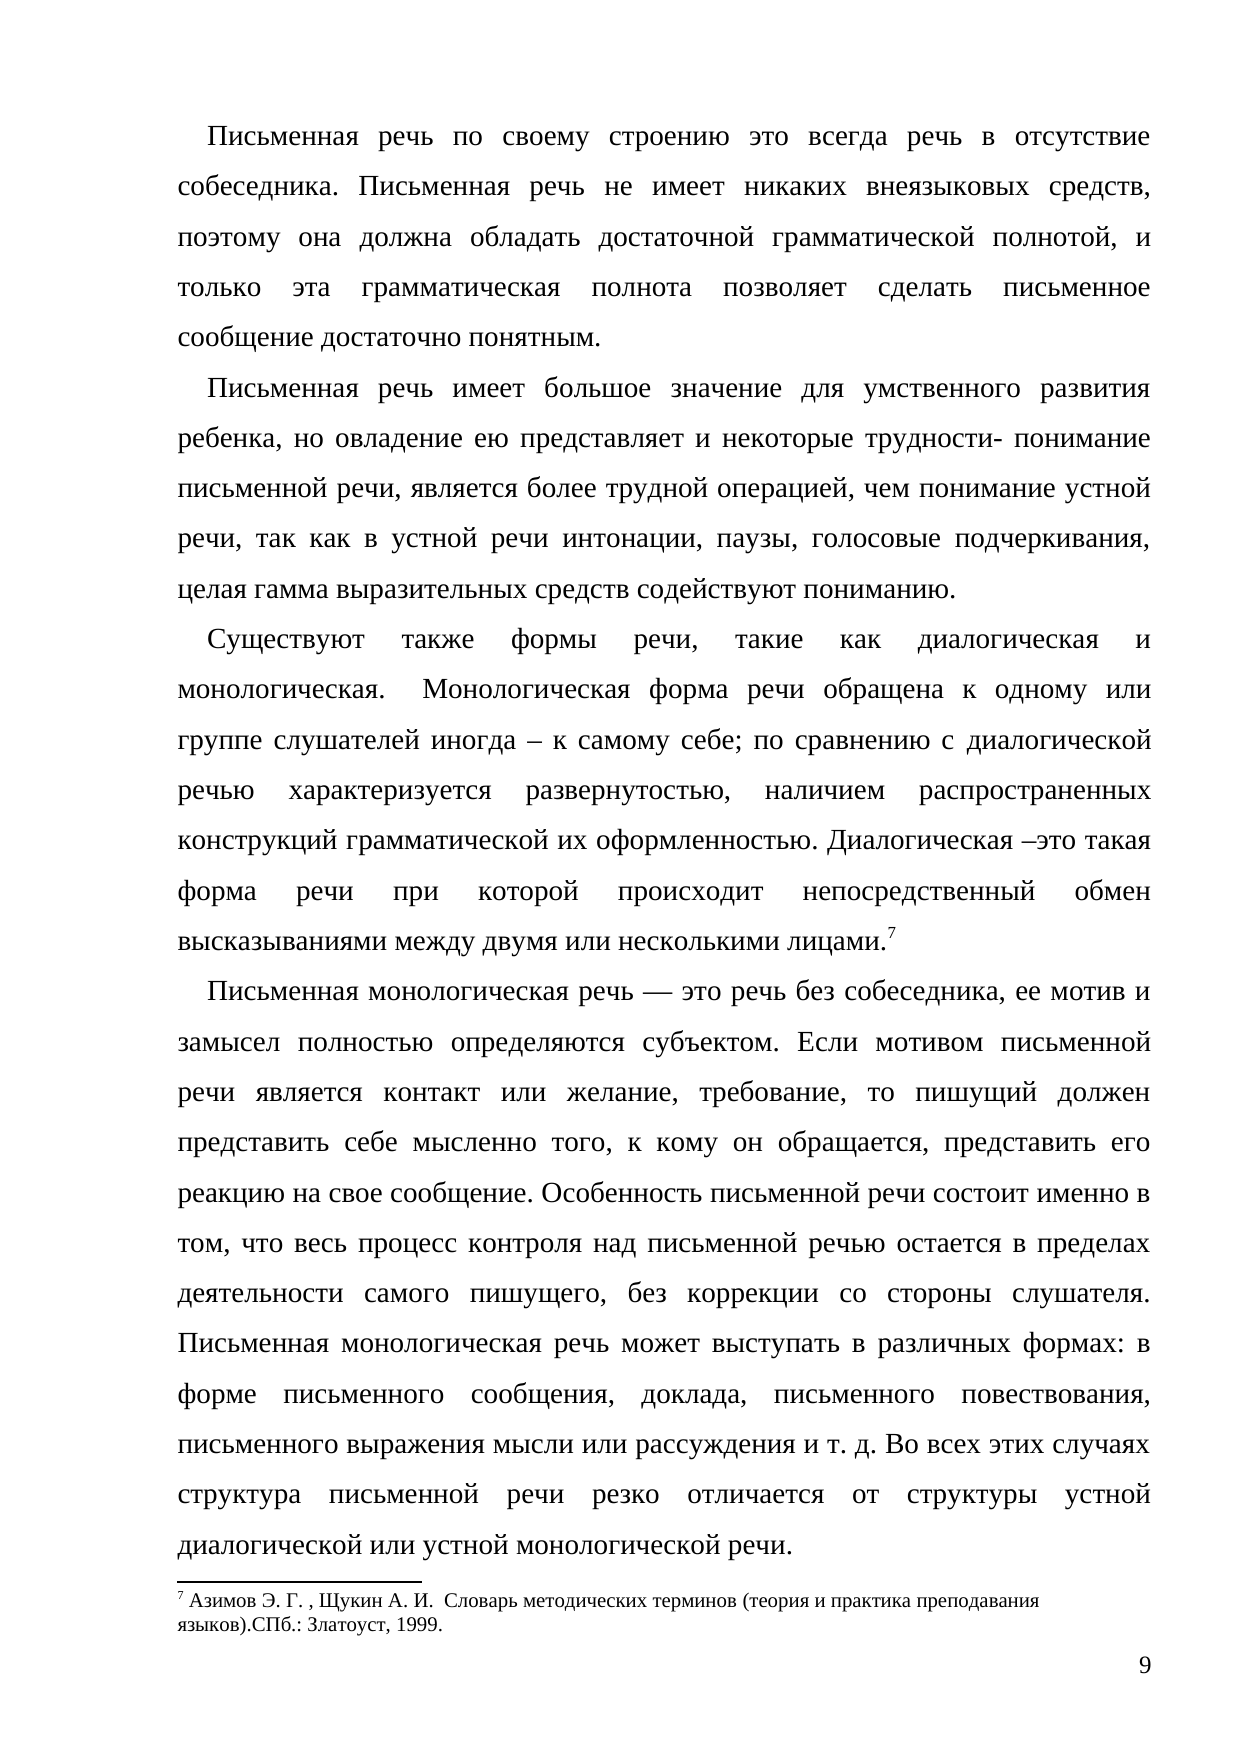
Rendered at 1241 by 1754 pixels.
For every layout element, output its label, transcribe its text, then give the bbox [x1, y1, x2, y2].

text Письменная речь по своему строению это всегда речь в отсутствие собеседника. Письменная речь не имеет никаких внеязыковых средств, поэтому она должна обладать достаточной грамматической полнотой, и только эта грамматическая полнота позволяет сделать письменное сообщение достаточно понятным. [177, 118, 1152, 353]
text Письменная монологическая речь — это речь без собеседника, ее мотив и замысел полностью определяются субъектом. Если мотивом письменной речи является контакт или желание, требование, то пишущий должен представить себе мысленно того, к кому он обращается, представить его реакцию на свое сообщение. Особенность письменной речи состоит именно в том, что весь процесс контроля над письменной речью остается в пределах деятельности самого пишущего, без коррекции со стороны слушателя. Письменная монологическая речь может выступать в различных формах: в форме письменного сообщения, доклада, письменного повествования, письменного выражения мысли или рассуждения и т. д. Во всех этих случаях структура письменной речи резко отличается от структуры устной диалогической или устной монологической речи. [177, 973, 1152, 1560]
text Существуют также формы речи, такие как диалогическая и монологическая. Монологическая форма речи обращена к одному или группе слушателей иногда – к самому себе; по сравнению с диалогической речью характеризуется развернутостью, наличием распространенных конструкций грамматической их оформленностью. Диалогическая –это такая форма речи при которой происходит непосредственный обмен высказываниями между двумя или несколькими лицами. [177, 621, 1152, 957]
text Письменная речь имеет большое значение для умственного развития ребенка, но овладение ею представляет и некоторые трудности- понимание письменной речи, является более трудной операцией, чем понимание устной речи, так как в устной речи интонации, паузы, голосовые подчеркивания, целая гамма выразительных средств содействуют пониманию. [177, 370, 1152, 604]
